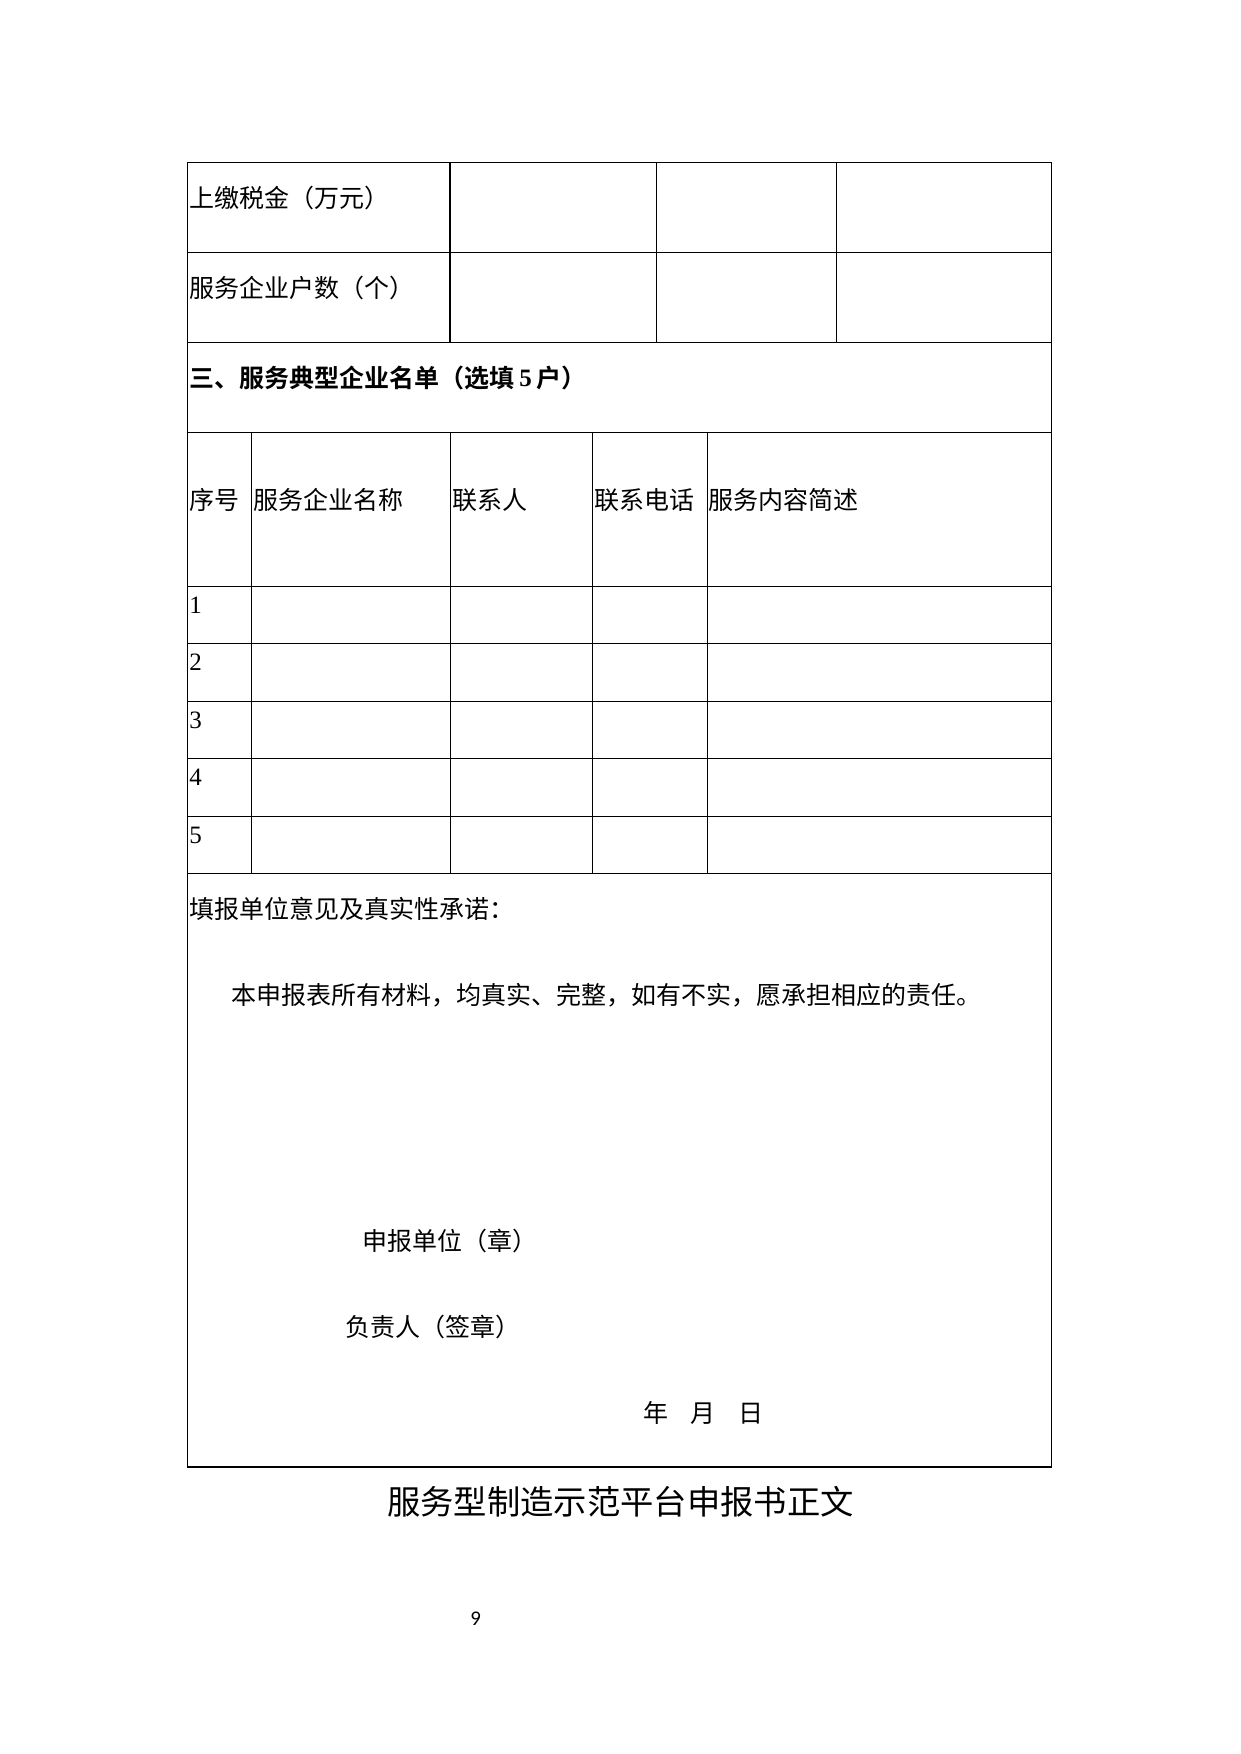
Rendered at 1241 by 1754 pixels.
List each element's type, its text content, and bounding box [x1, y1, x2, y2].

table_cell [252, 817, 450, 873]
table_cell [593, 759, 707, 816]
table_cell [451, 817, 592, 873]
table_cell [252, 702, 450, 758]
table_cell [837, 253, 1051, 342]
table_cell [708, 817, 1051, 873]
text 服务型制造示范平台申报书正文 [187, 1467, 1053, 1532]
table_cell [593, 644, 707, 701]
table_cell [657, 163, 836, 252]
table_cell 服务企业名称 [252, 433, 450, 586]
table_cell [451, 253, 656, 342]
table_cell 三、服务典型企业名单（选填5户） [188, 343, 1051, 432]
table_cell 4 [188, 759, 251, 816]
table_cell [837, 163, 1051, 252]
table_cell 联系人 [451, 433, 592, 586]
table_cell 填报单位意见及真实性承诺： 本申报表所有材料，均真实、完整，如有不实，愿承担相应的责任。 申报单位（章） 负责人（签章） 年 月 日 [188, 874, 1051, 1466]
table_cell [593, 817, 707, 873]
table_cell [593, 587, 707, 643]
table_cell 3 [188, 702, 251, 758]
table_cell 2 [188, 644, 251, 701]
table_cell [657, 253, 836, 342]
table_cell 服务内容简述 [708, 433, 1051, 586]
table_cell [252, 759, 450, 816]
table_cell [708, 587, 1051, 643]
table_cell 5 [188, 817, 251, 873]
table_cell [451, 587, 592, 643]
table_cell 1 [188, 587, 251, 643]
table_cell 序号 [188, 433, 251, 586]
table_cell [708, 644, 1051, 701]
table_cell [252, 587, 450, 643]
table_cell [252, 644, 450, 701]
table_cell [451, 644, 592, 701]
table_cell [451, 759, 592, 816]
table_cell [451, 163, 656, 252]
table_cell 联系电话 [593, 433, 707, 586]
table_cell [708, 759, 1051, 816]
table_cell [593, 702, 707, 758]
table_cell 服务企业户数（个） [188, 253, 449, 342]
table_cell [708, 702, 1051, 758]
table_cell [451, 702, 592, 758]
table_cell 上缴税金（万元） [188, 163, 449, 252]
